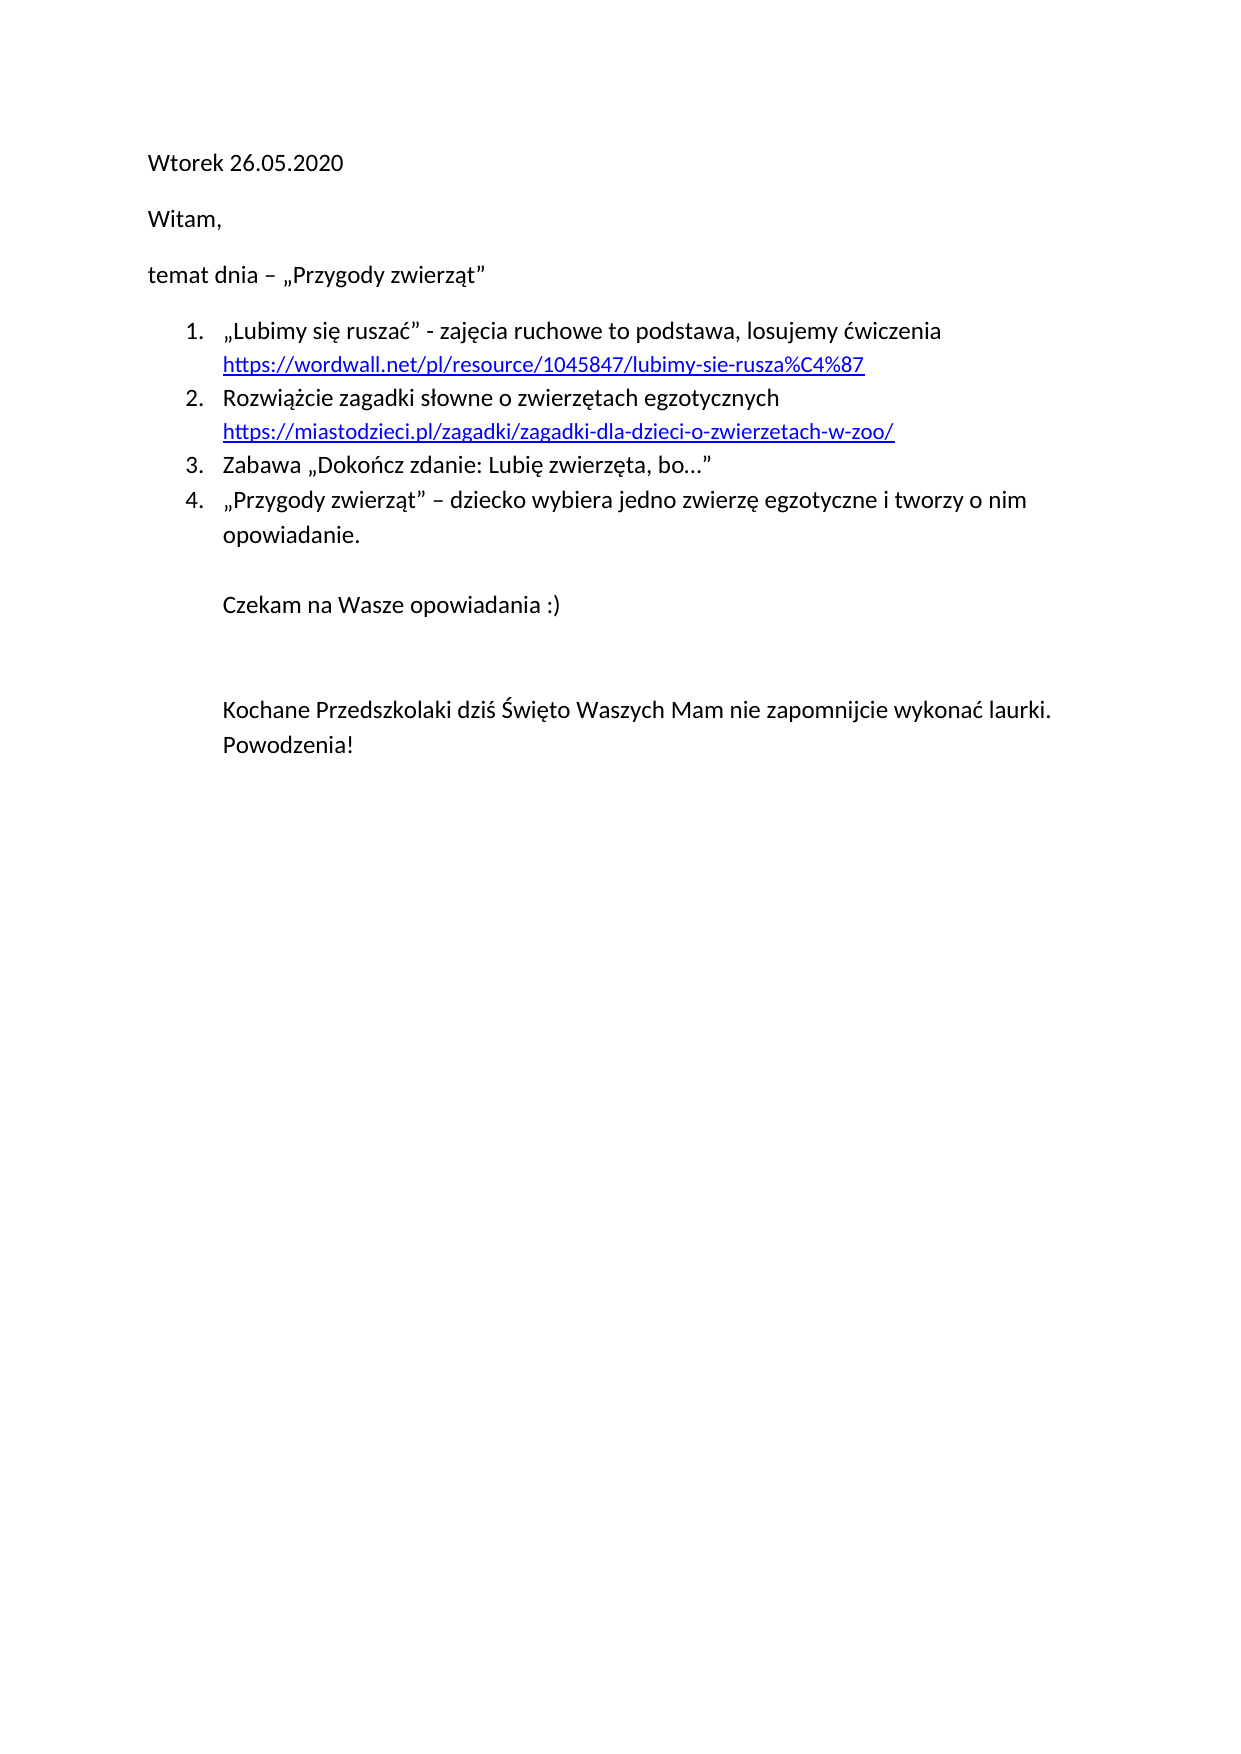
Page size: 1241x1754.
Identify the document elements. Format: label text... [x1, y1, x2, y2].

list „Lubimy się ruszać” - zajęcia ruchowe to podstawa, losujemy ćwiczenia [185, 315, 1093, 346]
list „Przygody zwierząt” – dziecko wybiera jedno zwierzę egzotyczne i tworzy o nim opowiadanie. [185, 484, 1093, 550]
list Czekam na Wasze opowiadania :) [223, 589, 1093, 620]
text temat dnia – „Przygody zwierząt” [148, 259, 1093, 290]
list Kochane Przedszkolaki dziś Święto Waszych Mam nie zapomnijcie wykonać laurki. Powodzenia! [223, 694, 1093, 760]
list https://miastodzieci.pl/zagadki/zagadki-dla-dzieci-o-zwierzetach-w-zoo/ [223, 417, 1093, 445]
list https://wordwall.net/pl/resource/1045847/lubimy-sie-rusza%C4%87 [223, 350, 1093, 378]
list Zabawa „Dokończ zdanie: Lubię zwierzęta, bo…” [185, 449, 1093, 480]
list Rozwiążcie zagadki słowne o zwierzętach egzotycznych [185, 382, 1093, 413]
text Wtorek 26.05.2020 [148, 148, 1093, 178]
text Witam, [148, 203, 1093, 234]
